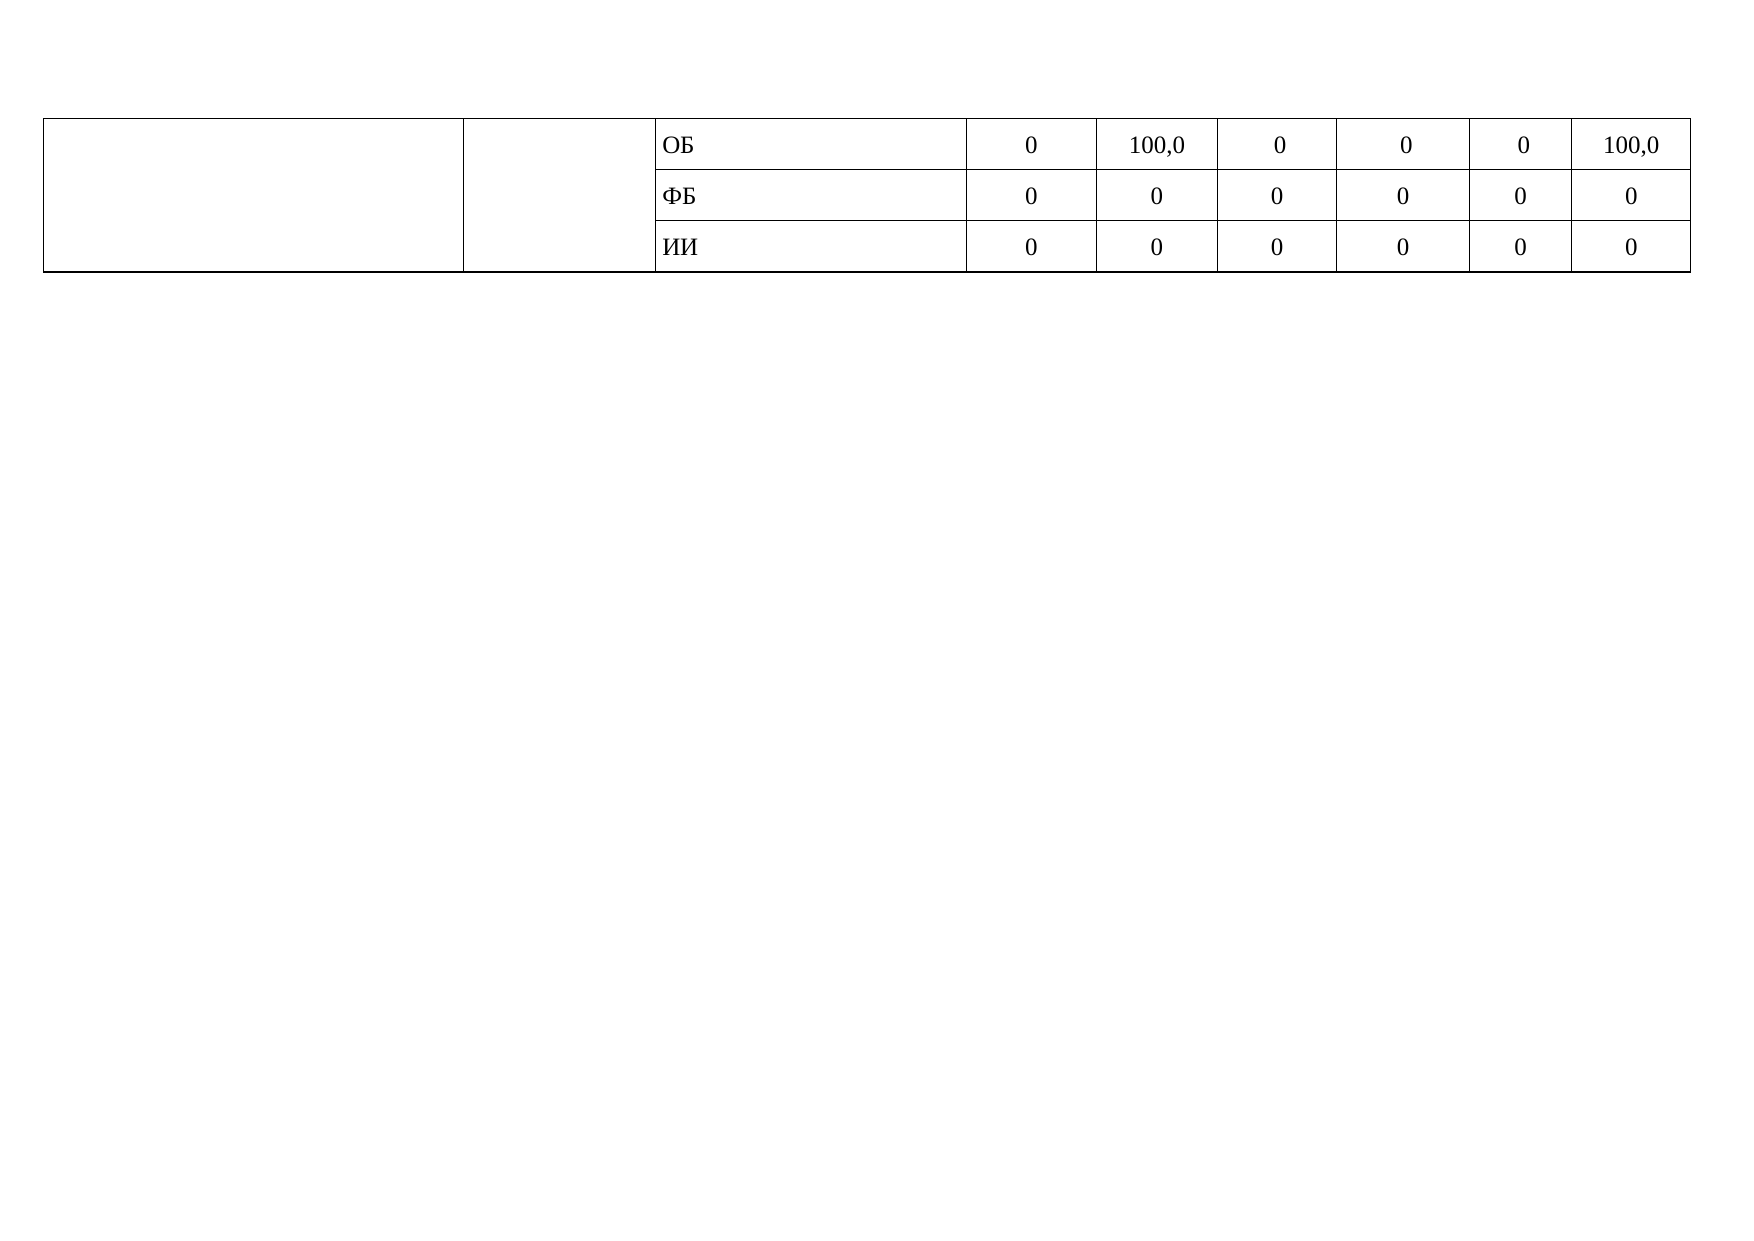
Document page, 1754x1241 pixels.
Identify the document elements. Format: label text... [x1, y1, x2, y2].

table_cell ОБ [656, 119, 966, 169]
table_cell 0 [1470, 221, 1571, 271]
table_cell 100,0 [1097, 119, 1217, 169]
table_cell 0 [1218, 221, 1336, 271]
table_cell 0 [967, 170, 1096, 220]
table_cell 0 [1337, 221, 1469, 271]
table_cell 0 [1218, 119, 1336, 169]
table_cell 0 [1337, 170, 1469, 220]
table_cell 0 [1470, 119, 1571, 169]
table_cell ФБ [656, 170, 966, 220]
table_cell 100,0 [1572, 119, 1690, 169]
table_cell 0 [1097, 170, 1217, 220]
table_cell 0 [967, 221, 1096, 271]
table_cell 0 [967, 119, 1096, 169]
table_cell 0 [1470, 170, 1571, 220]
table_cell 0 [1337, 119, 1469, 169]
table_cell 0 [1572, 221, 1690, 271]
table_cell ИИ [656, 221, 966, 271]
table_cell 0 [1218, 170, 1336, 220]
table_cell 0 [1572, 170, 1690, 220]
table_cell 0 [1097, 221, 1217, 271]
